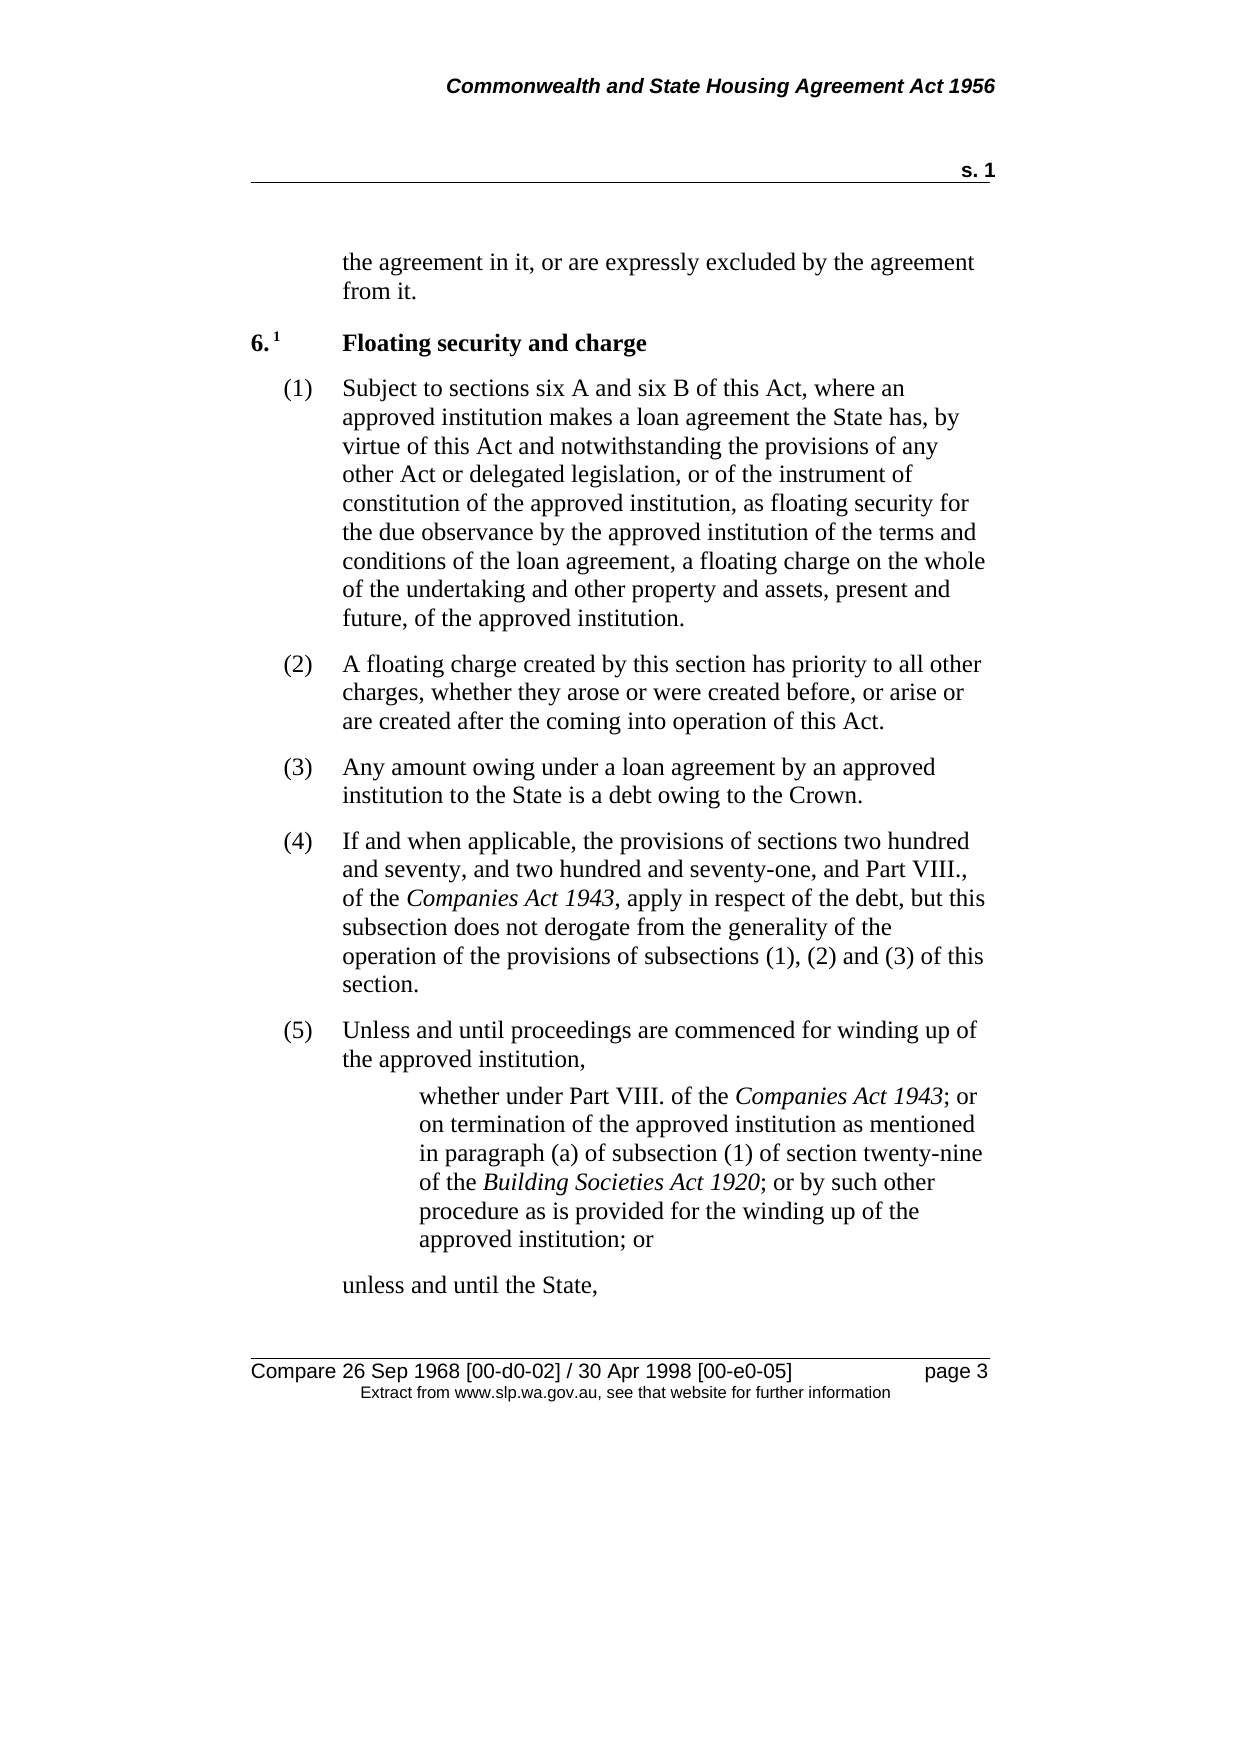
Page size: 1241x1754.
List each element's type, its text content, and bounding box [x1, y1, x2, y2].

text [251, 247, 990, 305]
text (3) Any amount owing under a loan agreement by an approved institution to the State is a debt owing to the Crown. [251, 752, 990, 809]
text (4) If and when applicable, the provisions of sections two hundred and seventy, and two hundred and seventy-one, and Part VIII., of the Companies Act 1943, apply in respect of the debt, but this subsection does not derogate from the generality of the operation of the provisions of subsections (1), (2) and (3) of this section. [251, 826, 990, 998]
text (1) Subject to sections six A and six B of this Act, where an approved institution makes a loan agreement the State has, by virtue of this Act and notwithstanding the provisions of any other Act or delegated legislation, or of the instrument of constitution of the approved institution, as floating security for the due observance by the approved institution of the terms and conditions of the loan agreement, a floating charge on the whole of the undertaking and other property and assets, present and future, of the approved institution. [251, 373, 990, 632]
text whether under Part VIII. of the Companies Act 1943; or on termination of the approved institution as mentioned in paragraph (a) of subsection (1) of section twenty-nine of the Building Societies Act 1920; or by such other procedure as is provided for the winding up of the approved institution; or [251, 1081, 990, 1253]
text (5) Unless and until proceedings are commenced for winding up of the approved institution, [251, 1015, 990, 1072]
subtitle 6. 1 Floating security and charge [251, 328, 990, 357]
text unless and until the State, [251, 1270, 990, 1299]
text (2) A floating charge created by this section has priority to all other charges, whether they arose or were created before, or arise or are created after the coming into operation of this Act. [251, 649, 990, 735]
